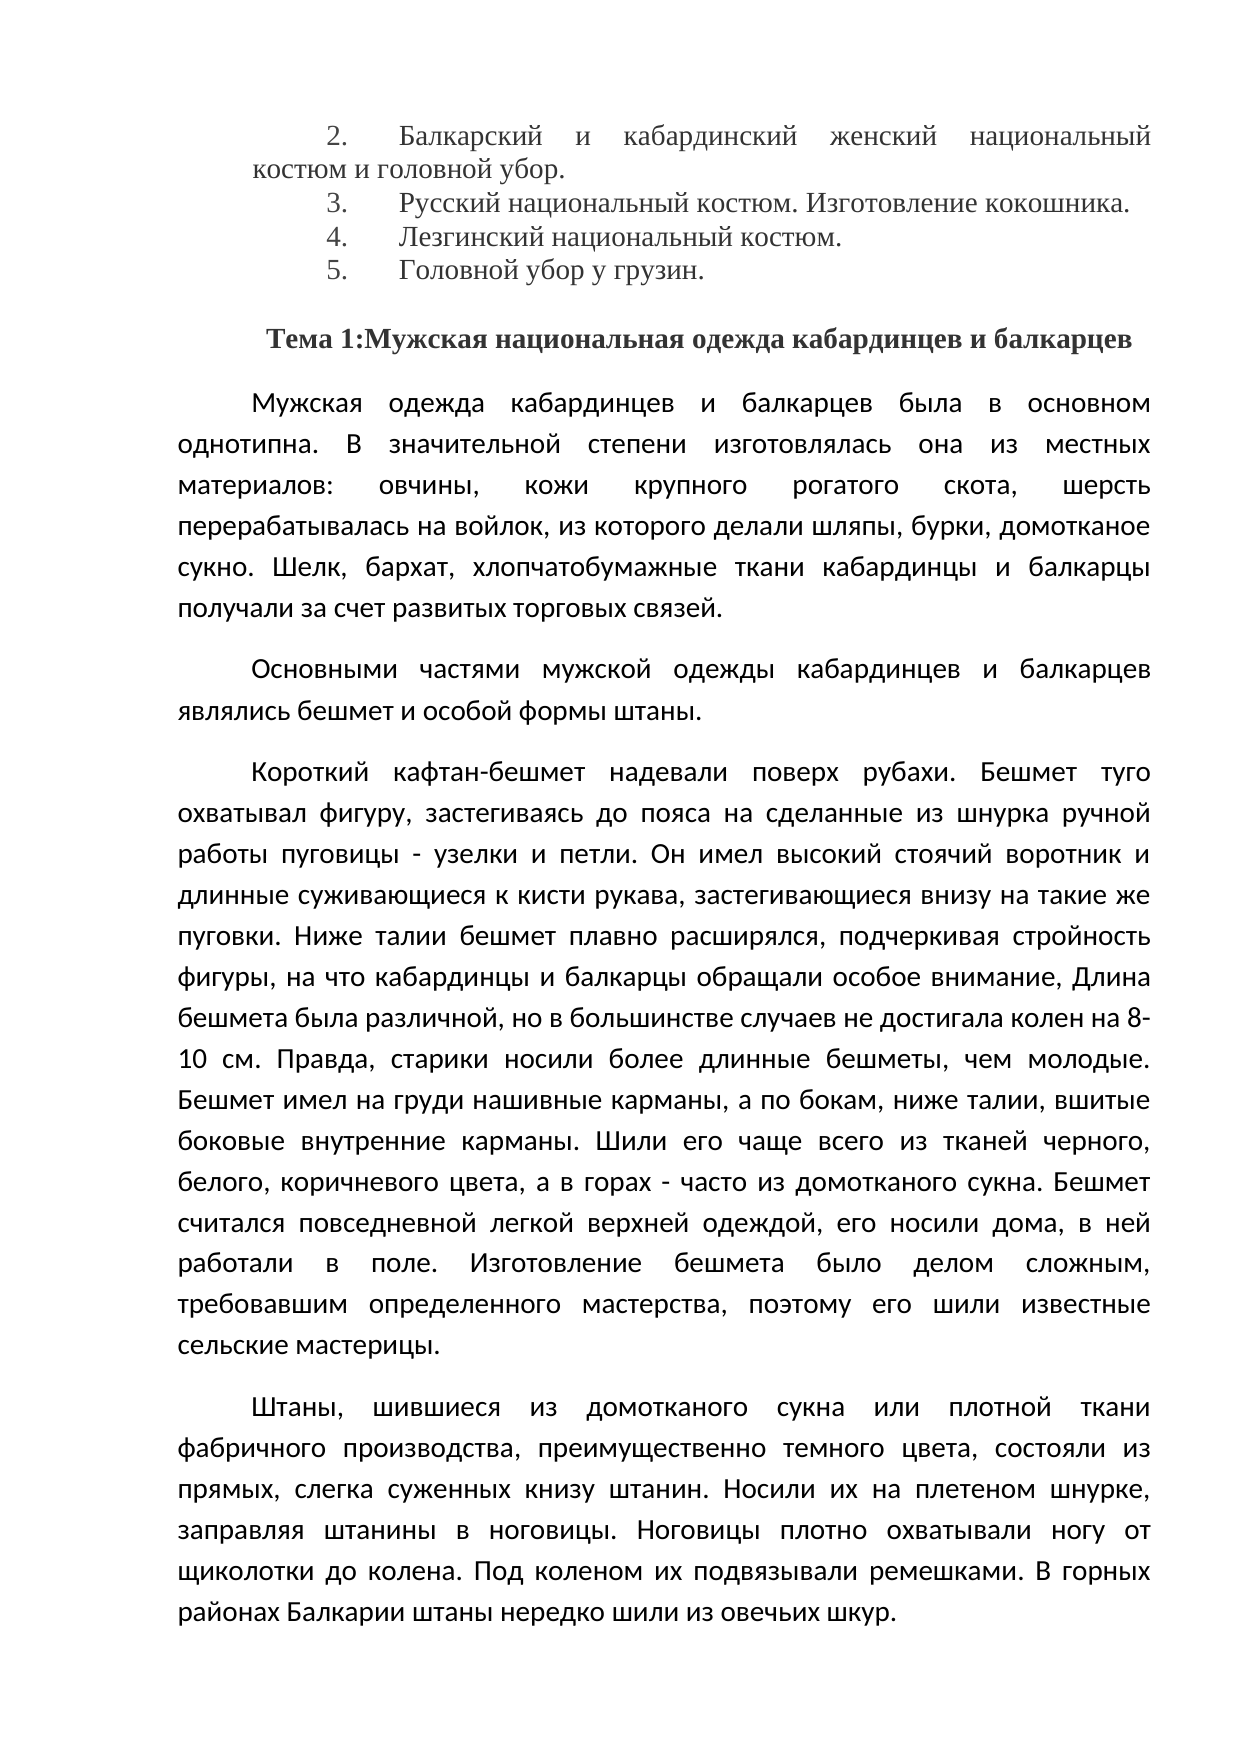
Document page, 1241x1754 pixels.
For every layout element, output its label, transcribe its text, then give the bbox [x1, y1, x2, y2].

list Головной убор у грузин. [252, 252, 1152, 286]
text Штаны, шившиеся из домотканого сукна или плотной ткани фабричного производства, преимущественно темного цвета, состояли из прямых, слегка суженных книзу штанин. Носили их на плетеном шнурке, заправляя штанины в ноговицы. Ноговицы плотно охватывали ногу от щиколотки до колена. Под коленом их подвязывали ремешками. В горных районах Балкарии штаны нередко шили из овечьих шкур. [177, 1388, 1152, 1628]
list Русский национальный костюм. Изготовление кокошника. [252, 185, 1152, 219]
text Мужская одежда кабардинцев и балкарцев была в основном однотипна. В значительной степени изготовлялась она из местных материалов: овчины, кожи крупного рогатого скота, шерсть перерабатывалась на войлок, из которого делали шляпы, бурки, домотканое сукно. Шелк, бархат, хлопчатобумажные ткани кабардинцы и балкарцы получали за счет развитых торговых связей. [177, 384, 1152, 624]
list Балкарский и кабардинский женский национальный костюм и головной убор. [252, 118, 1152, 185]
list Тема 1:Мужская национальная одежда кабардинцев и балкарцев [266, 321, 1152, 355]
list Лезгинский национальный костюм. [252, 219, 1152, 252]
text Короткий кафтан-бешмет надевали поверх рубахи. Бешмет туго охватывал фигуру, застегиваясь до пояса на сделанные из шнурка ручной работы пуговицы - узелки и петли. Он имел высокий стоячий воротник и длинные суживающиеся к кисти рукава, застегивающиеся внизу на такие же пуговки. Ниже талии бешмет плавно расширялся, подчеркивая стройность фигуры, на что кабардинцы и балкарцы обращали особое внимание, Длина бешмета была различной, но в большинстве случаев не достигала колен на 8-. Правда, старики носили более длинные бешметы, чем молодые. Бешмет имел на груди нашивные карманы, а по бокам, ниже талии, вшитые боковые внутренние карманы. Шили его чаще всего из тканей черного, белого, коричневого цвета, а в горах - часто из домотканого сукна. Бешмет считался повседневной легкой верхней одеждой, его носили дома, в ней работали в поле. Изготовление бешмета было делом сложным, требовавшим определенного мастерства, поэтому его шили известные сельские мастерицы. [177, 753, 1152, 1362]
text Основными частями мужской одежды кабардинцев и балкарцев являлись бешмет и особой формы штаны. [177, 651, 1152, 727]
